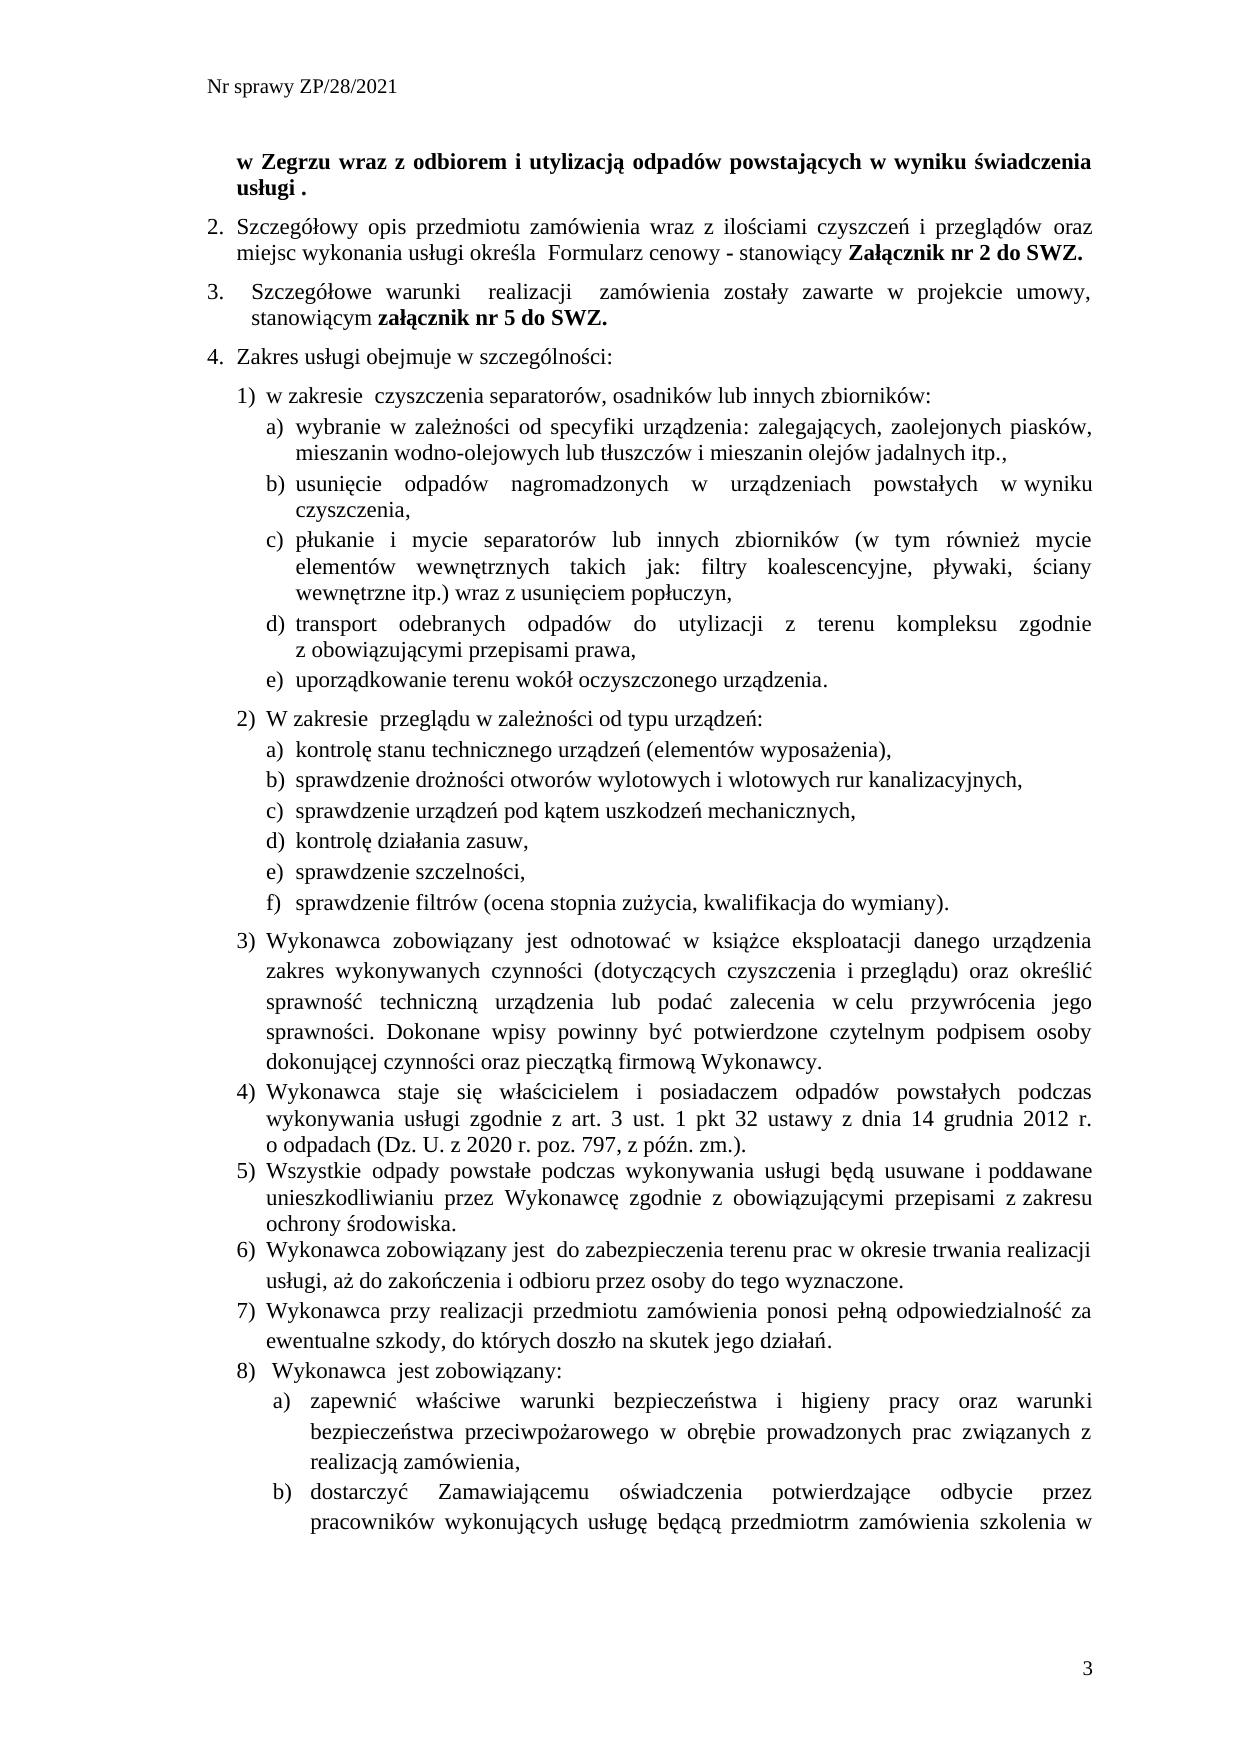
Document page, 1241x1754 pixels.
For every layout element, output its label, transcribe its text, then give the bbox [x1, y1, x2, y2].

list Wszystkie odpady powstałe podczas wykonywania usługi będą usuwane i poddawane unieszkodliwianiu przez Wykonawcę zgodnie z obowiązującymi przepisami z zakresu ochrony środowiska. [236, 1157, 1092, 1237]
list transport odebranych odpadów do utylizacji z terenu kompleksu zgodnie z obowiązującymi przepisami prawa, [266, 610, 1092, 662]
list Wykonawca zobowiązany jest do zabezpieczenia terenu prac w okresie trwania realizacji usługi, aż do zakończenia i odbioru przez osoby do tego wyznaczone. [236, 1237, 1092, 1293]
list Zakres usługi obejmuje w szczególności: [207, 343, 1093, 370]
list Wykonawca zobowiązany jest odnotować w książce eksploatacji danego urządzenia zakres wykonywanych czynności (dotyczących czyszczenia i przeglądu) oraz określić sprawność techniczną urządzenia lub podać zalecenia w celu przywrócenia jego sprawności. Dokonane wpisy powinny być potwierdzone czytelnym podpisem osoby dokonującej czynności oraz pieczątką firmową Wykonawcy. [236, 927, 1092, 1074]
list wybranie w zależności od specyfiki urządzenia: zalegających, zaolejonych piasków, mieszanin wodno-olejowych lub tłuszczów i mieszanin olejów jadalnych itp., [266, 413, 1092, 465]
list płukanie i mycie separatorów lub innych zbiorników (w tym również mycie elementów wewnętrznych takich jak: filtry koalescencyjne, pływaki, ściany wewnętrzne itp.) wraz z usunięciem popłuczyn, [266, 526, 1092, 606]
list kontrolę stanu technicznego urządzeń (elementów wyposażenia), [266, 736, 1092, 762]
list W zakresie przeglądu w zależności od typu urządzeń: [236, 705, 1093, 732]
list uporządkowanie terenu wokół oczyszczonego urządzenia. [266, 667, 1092, 693]
list sprawdzenie urządzeń pod kątem uszkodzeń mechanicznych, [266, 797, 1092, 823]
list w zakresie czyszczenia separatorów, osadników lub innych zbiorników: [236, 382, 1093, 408]
list Szczegółowe warunki realizacji zamówienia zostały zawarte w projekcie umowy, stanowiącym załącznik nr 5 do SWZ. [207, 278, 1093, 331]
list Wykonawca jest zobowiązany: [236, 1357, 1092, 1384]
list zapewnić właściwe warunki bezpieczeństwa i higieny pracy oraz warunki bezpieczeństwa przeciwpożarowego w obrębie prowadzonych prac związanych z realizacją zamówienia, [273, 1388, 1092, 1474]
list sprawdzenie szczelności, [266, 858, 1092, 884]
list sprawdzenie filtrów (ocena stopnia zużycia, kwalifikacja do wymiany). [266, 888, 1092, 915]
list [207, 148, 1093, 200]
list usunięcie odpadów nagromadzonych w urządzeniach powstałych w wyniku czyszczenia, [266, 469, 1092, 522]
list sprawdzenie drożności otworów wylotowych i wlotowych rur kanalizacyjnych, [266, 766, 1092, 793]
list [273, 1478, 1092, 1535]
list Wykonawca przy realizacji przedmiotu zamówienia ponosi pełną odpowiedzialność za ewentualne szkody, do których doszło na skutek jego działań. [236, 1297, 1092, 1353]
list Wykonawca staje się właścicielem i posiadaczem odpadów powstałych podczas wykonywania usługi zgodnie z art. 3 ust. 1 pkt 32 ustawy z dnia 14 grudnia 2012 r. o odpadach (Dz. U. z 2020 r. poz. 797, z późn. zm.). [236, 1078, 1093, 1157]
list Szczegółowy opis przedmiotu zamówienia wraz z ilościami czyszczeń i przeglądów oraz miejsc wykonania usługi określa Formularz cenowy - stanowiący Załącznik nr 2 do SWZ. [207, 213, 1093, 266]
list kontrolę działania zasuw, [266, 827, 1092, 854]
